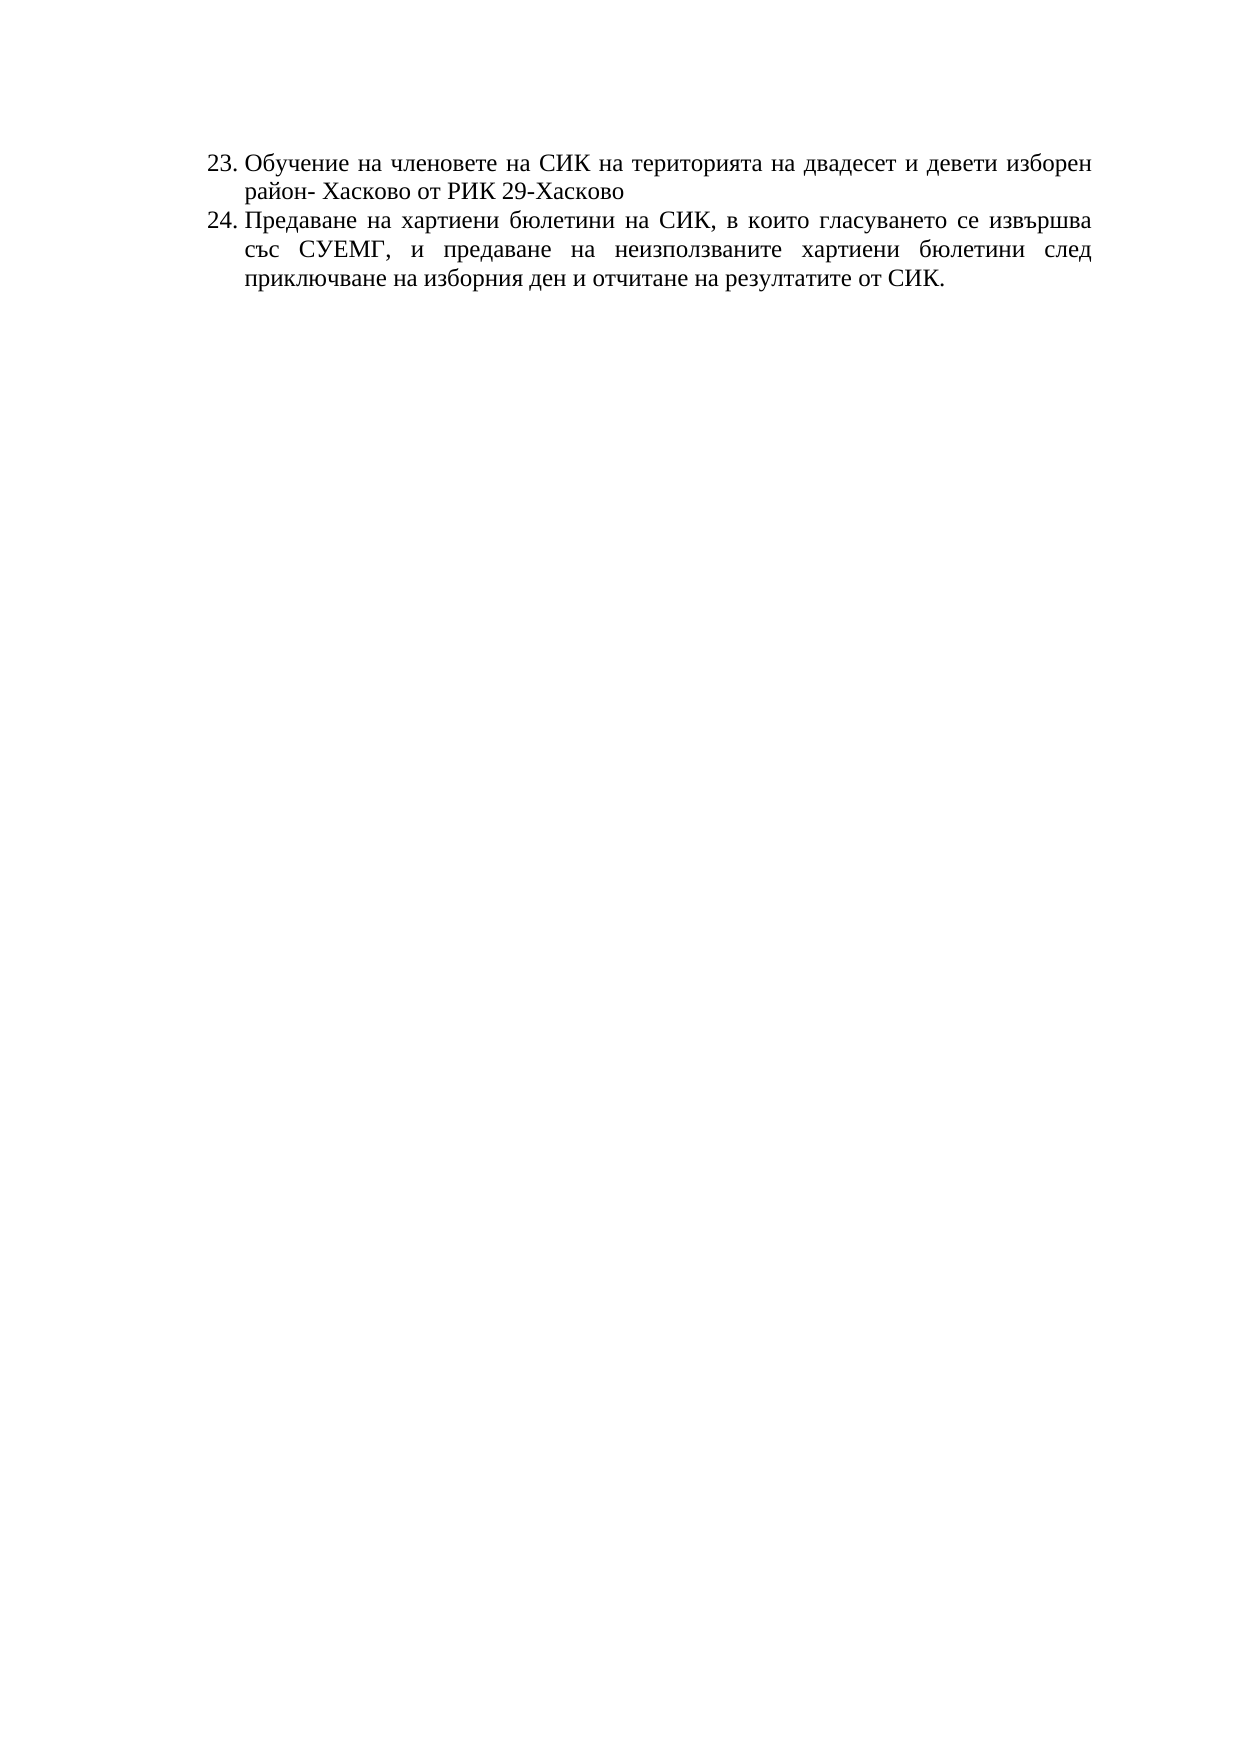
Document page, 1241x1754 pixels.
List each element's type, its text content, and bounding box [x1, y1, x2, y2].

list Обучение на членовете на СИК на територията на двадесет и девети изборен район- Хасково от РИК 29-Хасково [207, 148, 1093, 205]
list Предаване на хартиени бюлетини на СИК, в които гласуването се извършва със СУЕМГ, и предаване на неизползваните хартиени бюлетини след приключване на изборния ден и отчитане на резултатите от СИК. [207, 205, 1093, 291]
